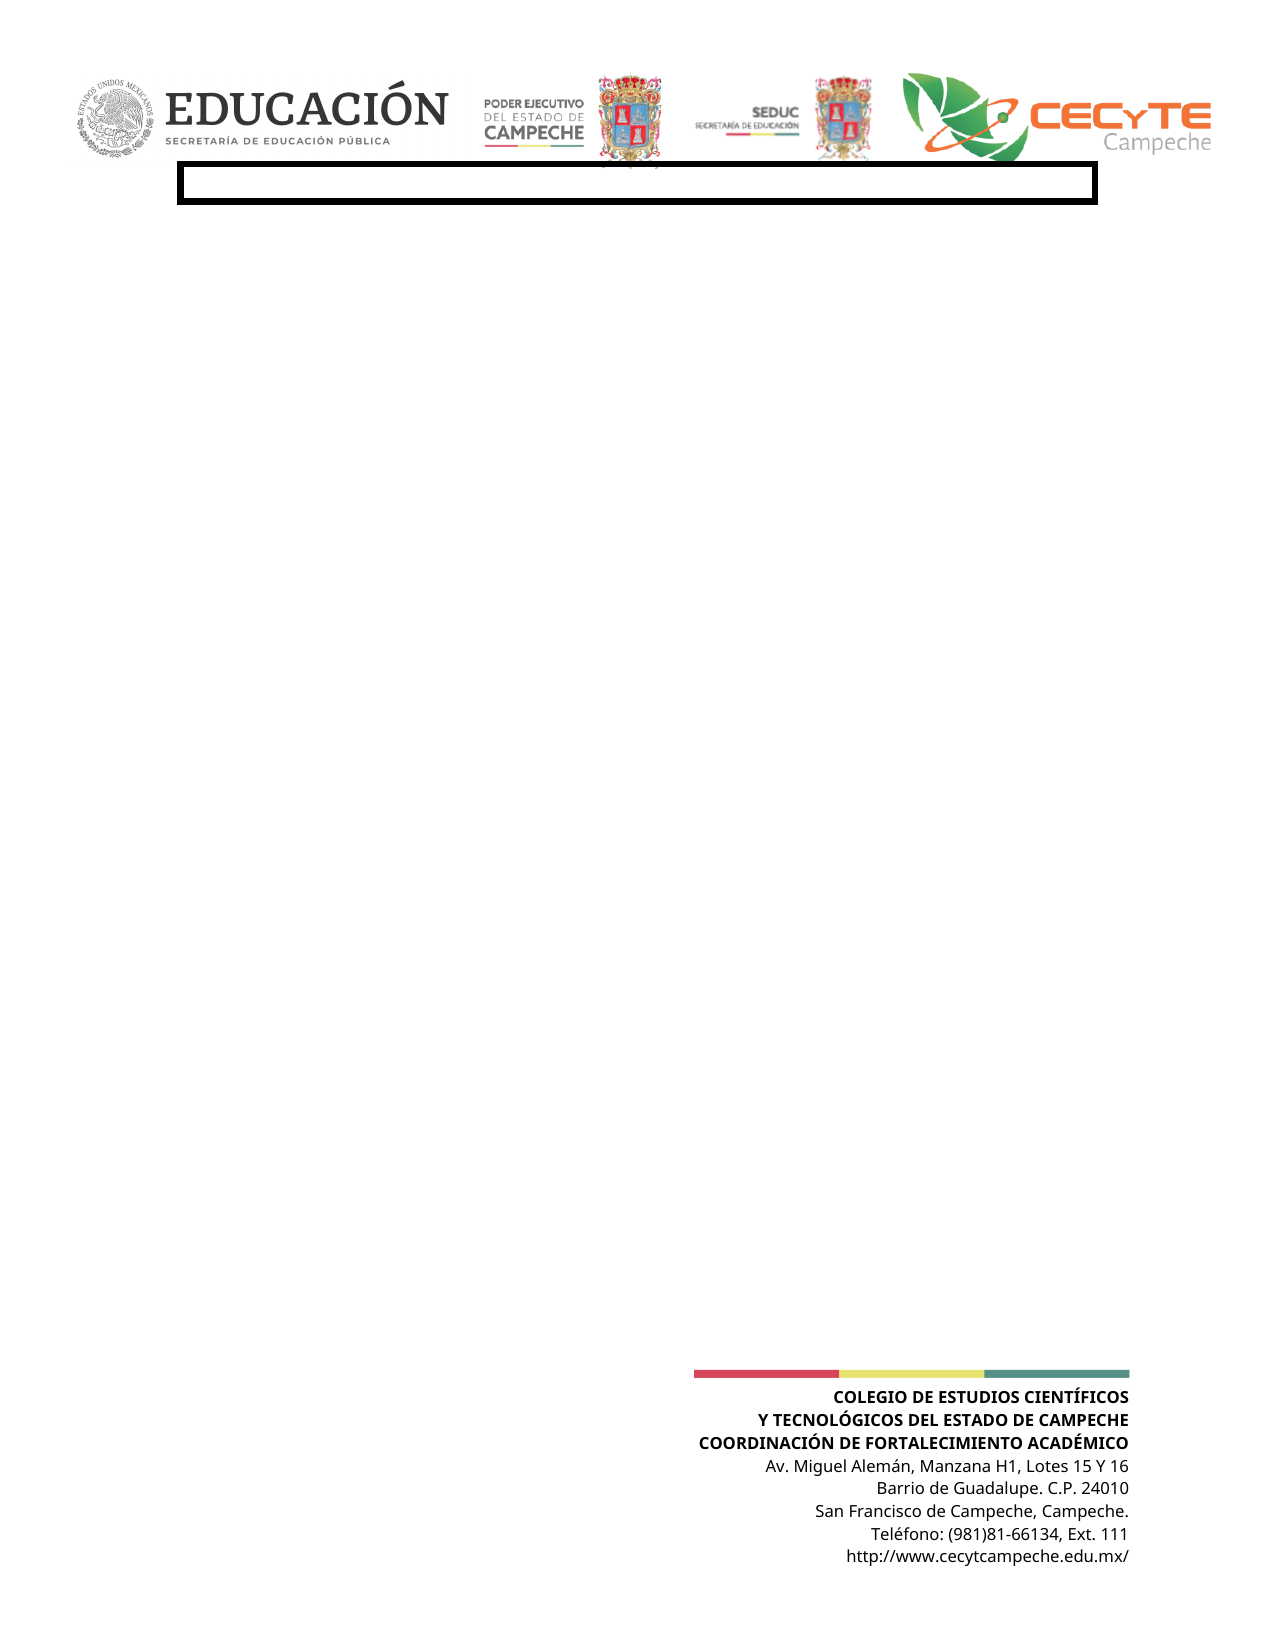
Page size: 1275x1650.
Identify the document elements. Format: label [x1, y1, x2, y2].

picture [693, 1368, 1130, 1380]
picture [68, 73, 465, 163]
picture [903, 73, 1211, 163]
picture [484, 73, 662, 161]
picture [695, 73, 873, 161]
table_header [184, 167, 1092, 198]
